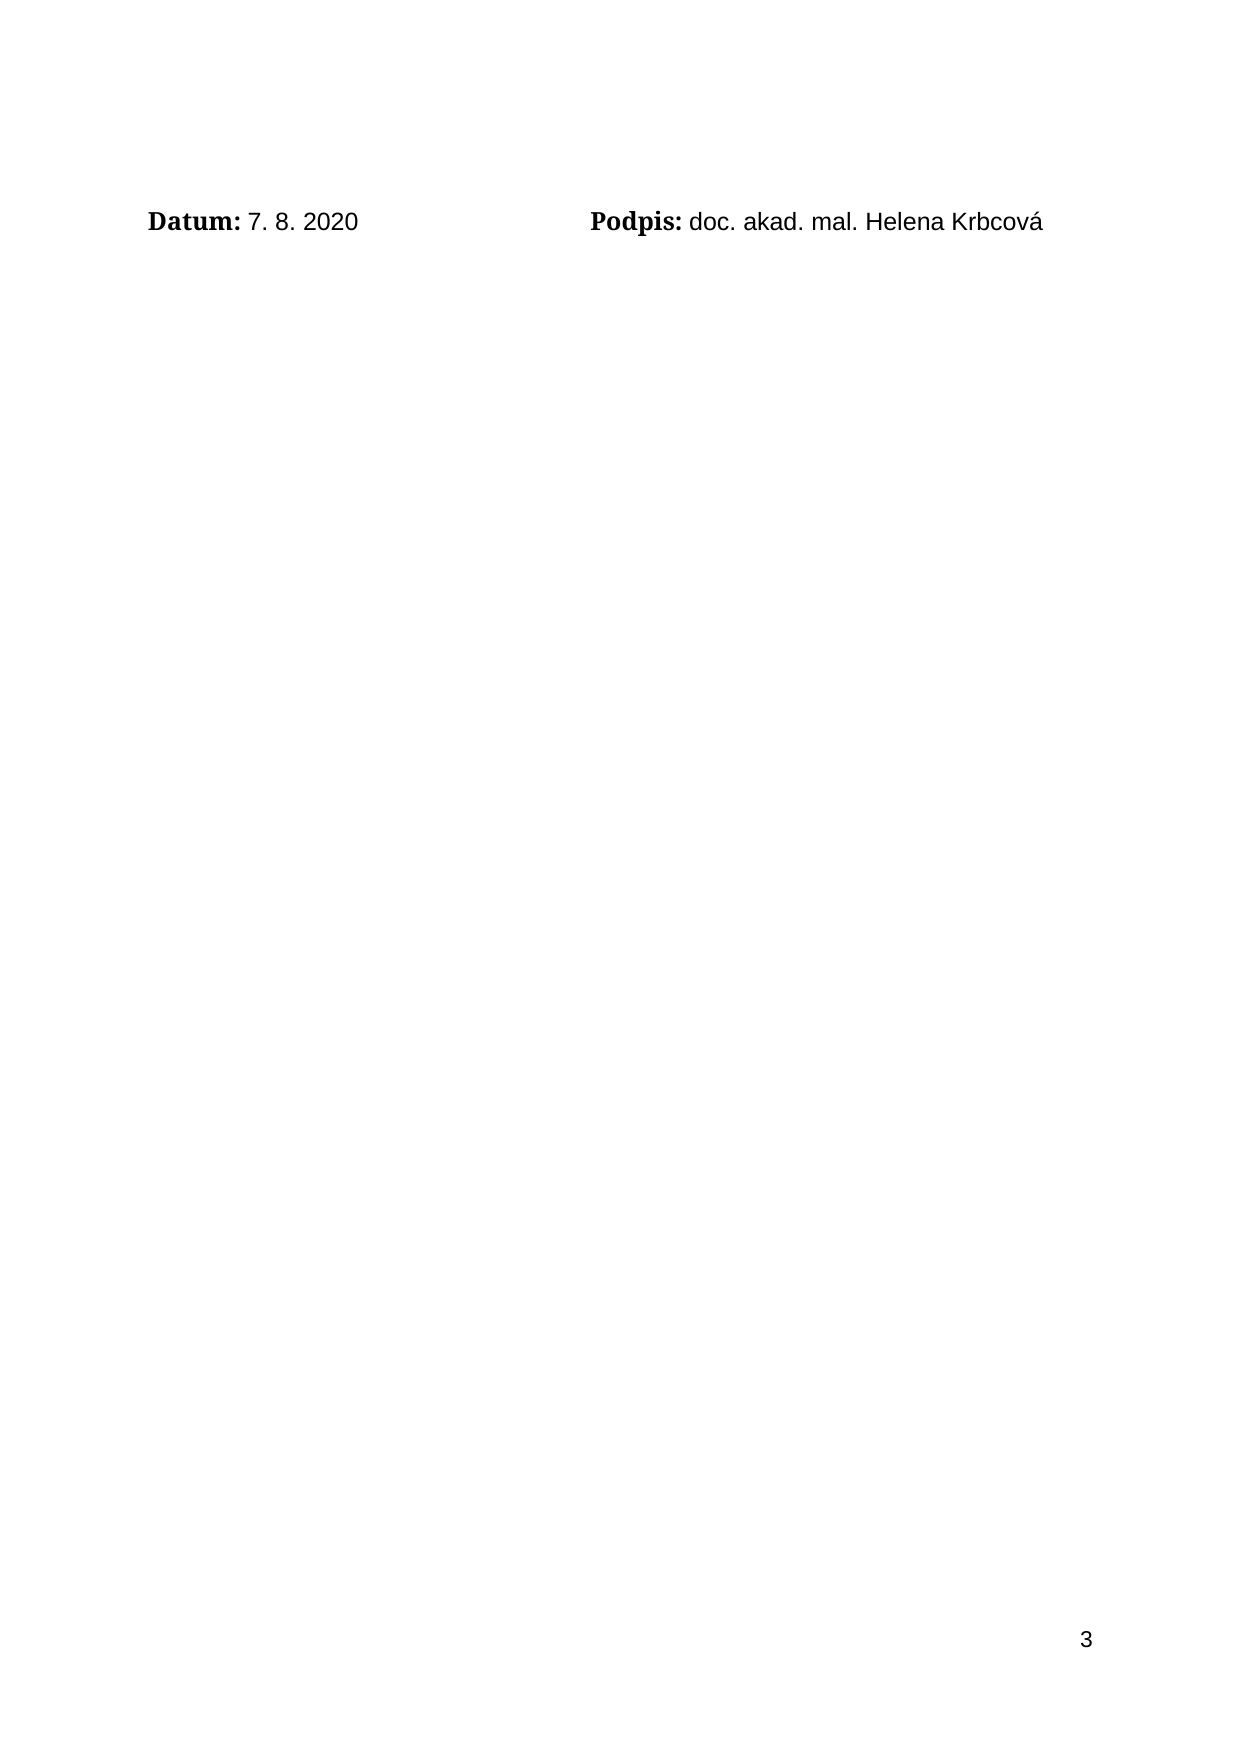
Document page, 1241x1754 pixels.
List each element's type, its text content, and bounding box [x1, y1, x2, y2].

text Datum: 7. 8. 2020 Podpis: doc. akad. mal. Helena Krbcová [148, 203, 1093, 237]
